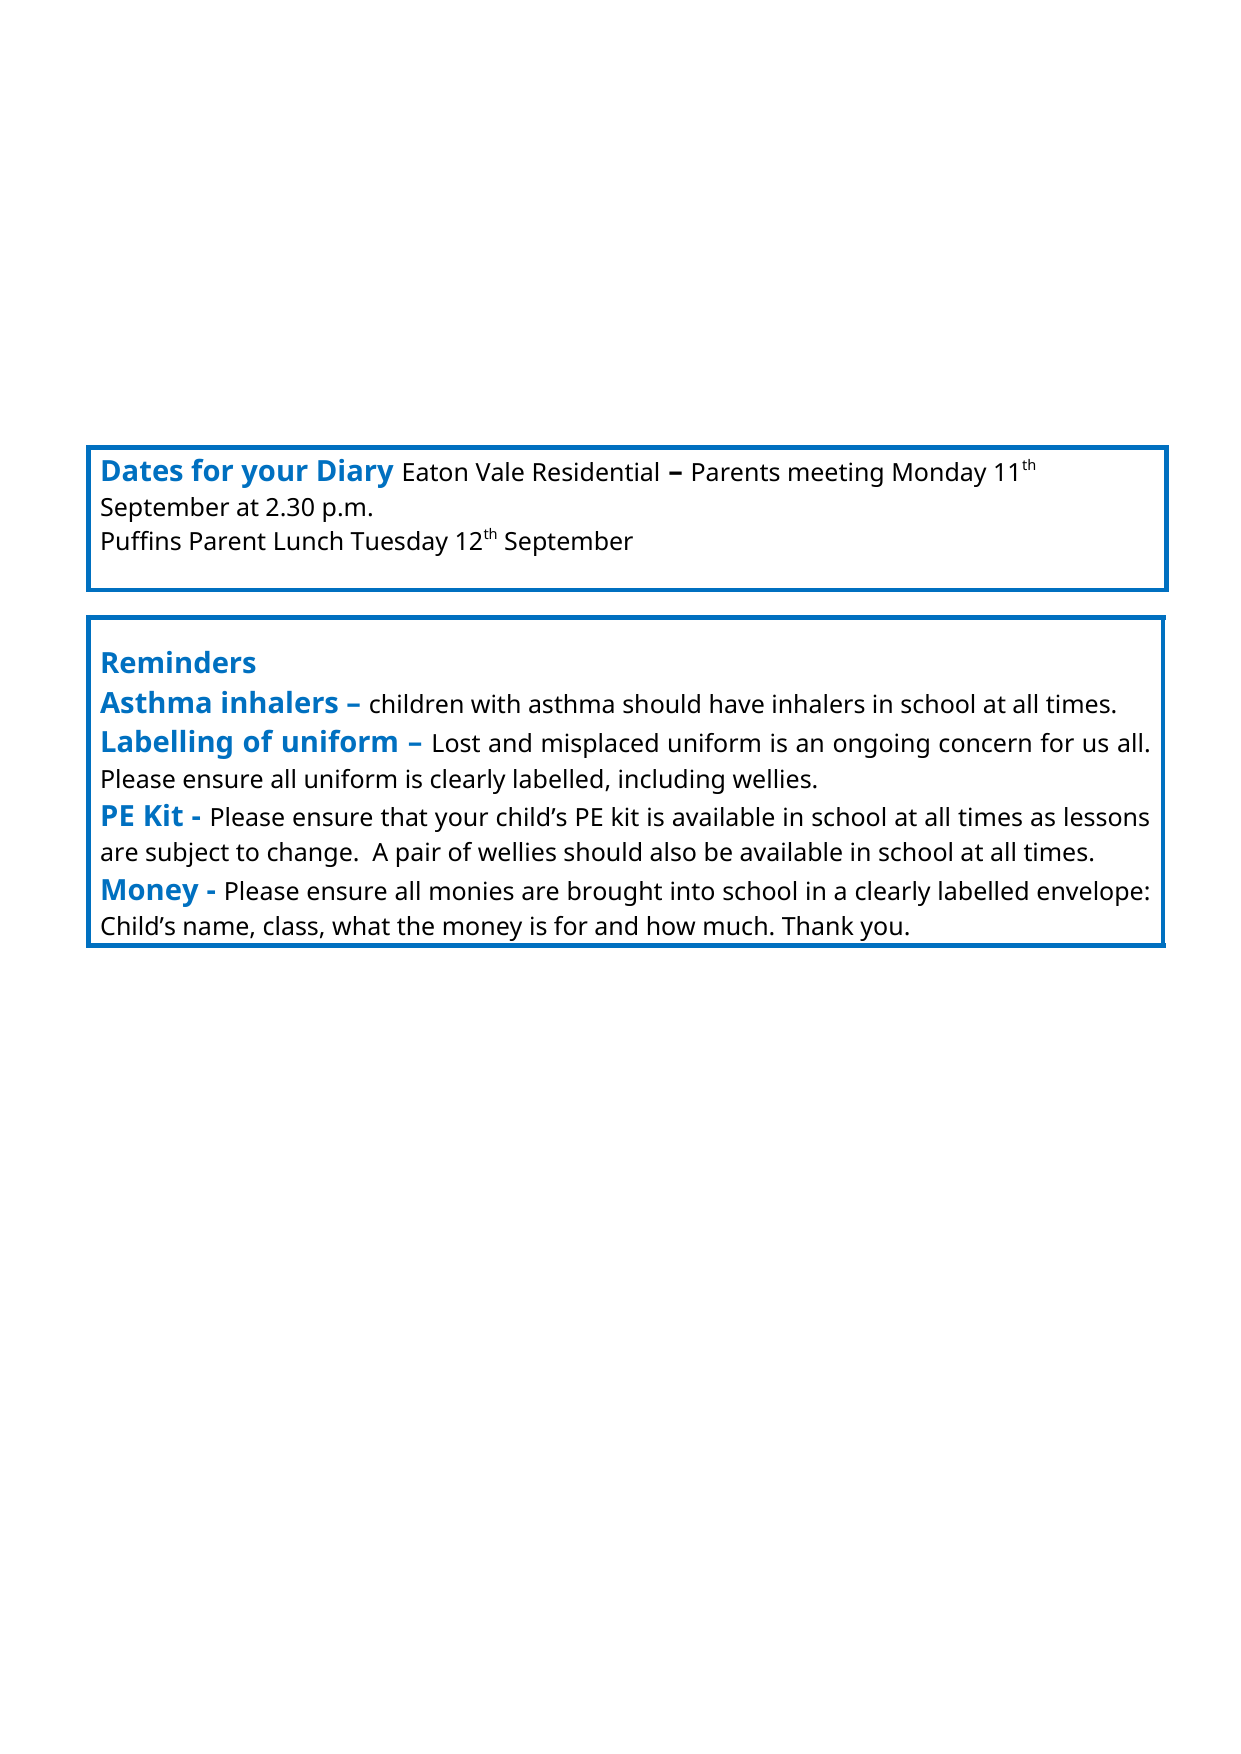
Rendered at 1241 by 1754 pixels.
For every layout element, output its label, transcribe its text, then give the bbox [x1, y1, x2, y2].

table_header Dates for your Diary Eaton Vale Residential – Parents meeting Monday 11th September at 2.30 p.m. Puffins Parent Lunch Tuesday 12th September [91, 450, 1164, 587]
table_header Reminders Asthma inhalers – children with asthma should have inhalers in school at all times. Labelling of uniform – Lost and misplaced uniform is an ongoing concern for us all. Please ensure all uniform is clearly labelled, including wellies. PE Kit - Please ensure that your child’s PE kit is available in school at all times as lessons are subject to change. A pair of wellies should also be available in school at all times. Money - Please ensure all monies are brought into school in a clearly labelled envelope: Child’s name, class, what the money is for and how much. Thank you. [91, 620, 1161, 943]
